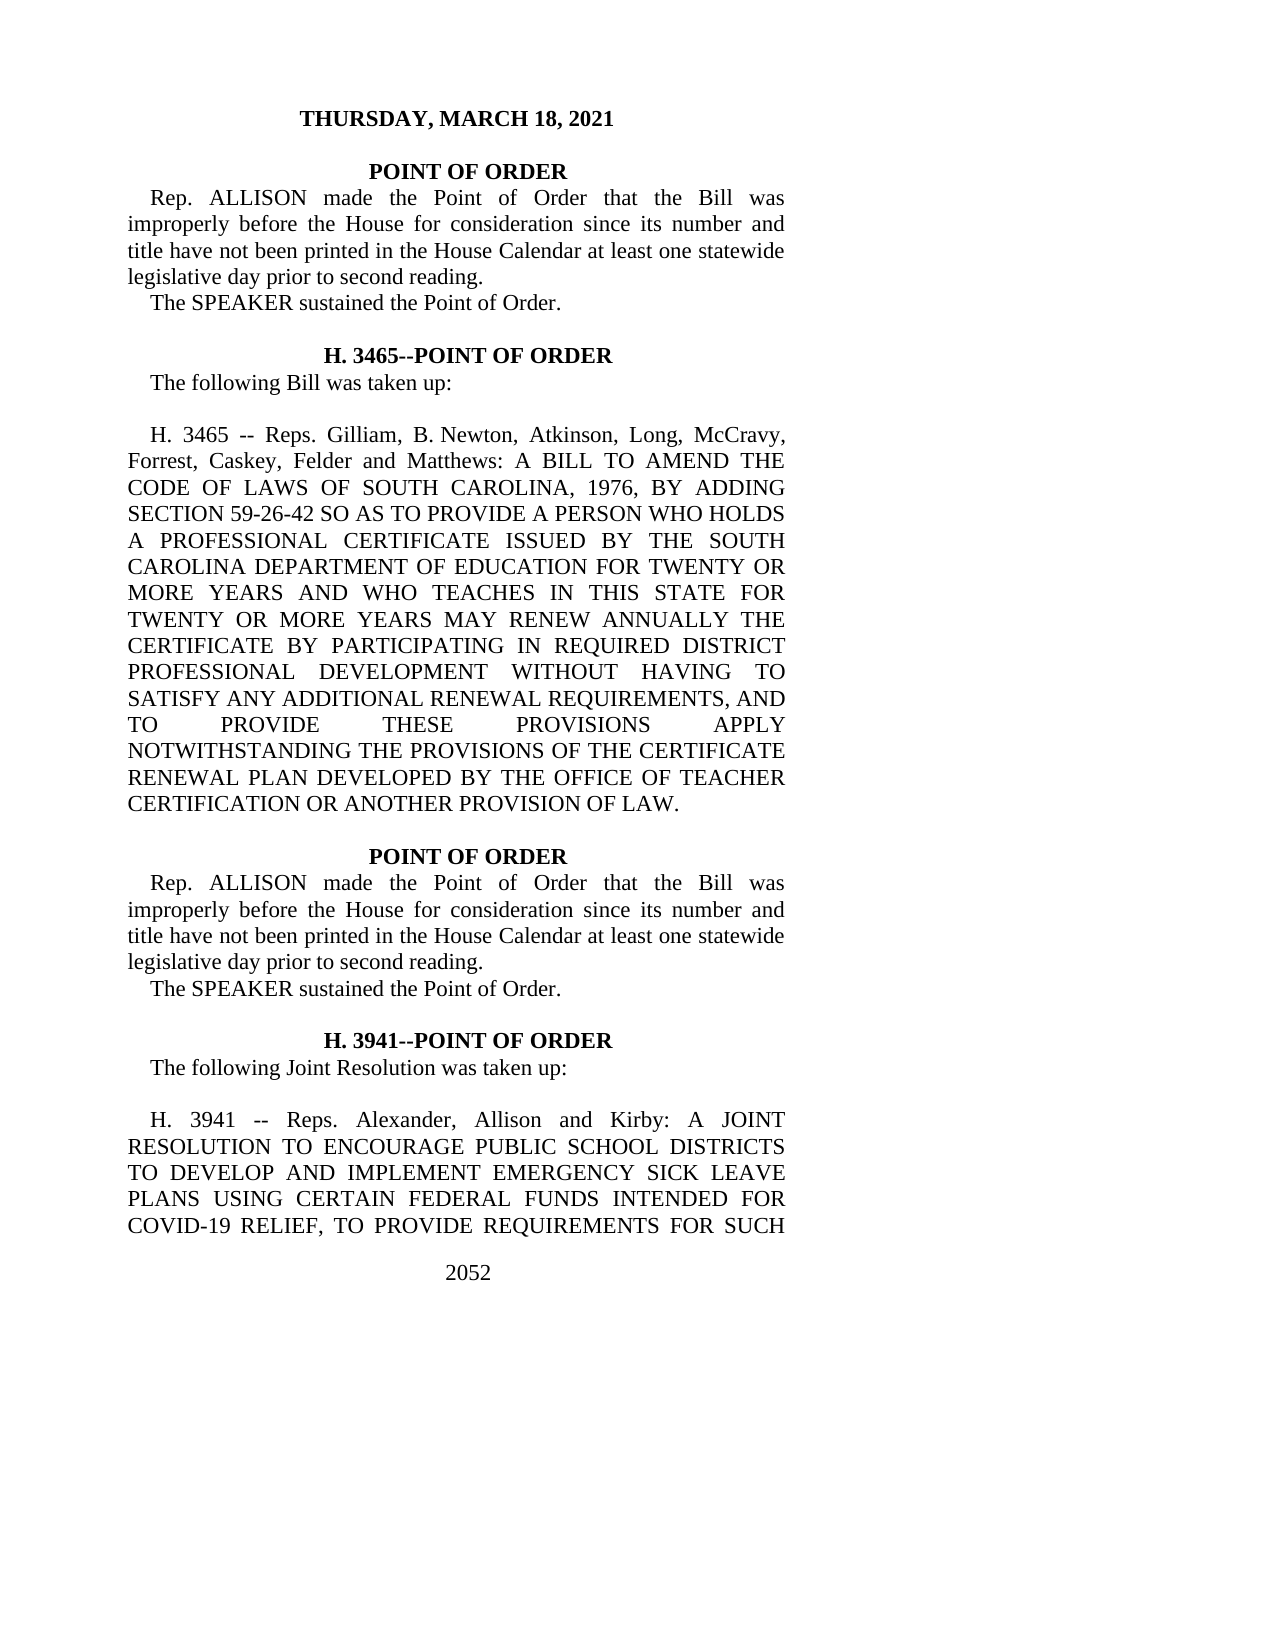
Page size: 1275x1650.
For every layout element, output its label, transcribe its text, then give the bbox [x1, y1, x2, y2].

text The following Bill was taken up: [127, 368, 786, 395]
text H. 3465 -- Reps. Gilliam, B. Newton, Atkinson, Long, McCravy, Forrest, Caskey, Felder and Matthews: A BILL TO AMEND THE CODE OF LAWS OF SOUTH CAROLINA, 1976, BY ADDING SECTION 59-26-42 SO AS TO PROVIDE A PERSON WHO HOLDS A PROFESSIONAL CERTIFICATE ISSUED BY THE SOUTH CAROLINA DEPARTMENT OF EDUCATION FOR TWENTY OR MORE YEARS AND WHO TEACHES IN THIS STATE FOR TWENTY OR MORE YEARS MAY RENEW ANNUALLY THE CERTIFICATE BY PARTICIPATING IN REQUIRED DISTRICT PROFESSIONAL DEVELOPMENT WITHOUT HAVING TO SATISFY ANY ADDITIONAL RENEWAL REQUIREMENTS, AND TO PROVIDE THESE PROVISIONS APPLY NOTWITHSTANDING THE PROVISIONS OF THE CERTIFICATE RENEWAL PLAN DEVELOPED BY THE OFFICE OF TEACHER CERTIFICATION OR ANOTHER PROVISION OF LAW. [127, 421, 786, 817]
text Rep. ALLISON made the Point of Order that the Bill was improperly before the House for consideration since its number and title have not been printed in the House Calendar at least one statewide legislative day prior to second reading. [127, 184, 786, 289]
text The SPEAKER sustained the Point of Order. [127, 289, 786, 316]
text POINT OF ORDER [127, 158, 786, 184]
text The SPEAKER sustained the Point of Order. [127, 975, 786, 1001]
text Rep. ALLISON made the Point of Order that the Bill was improperly before the House for consideration since its number and title have not been printed in the House Calendar at least one statewide legislative day prior to second reading. [127, 869, 786, 975]
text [127, 1106, 786, 1238]
text The following Joint Resolution was taken up: [127, 1054, 786, 1080]
text POINT OF ORDER [127, 843, 786, 869]
text H. 3465--POINT OF ORDER [127, 342, 786, 368]
text H. 3941--POINT OF ORDER [127, 1027, 786, 1054]
